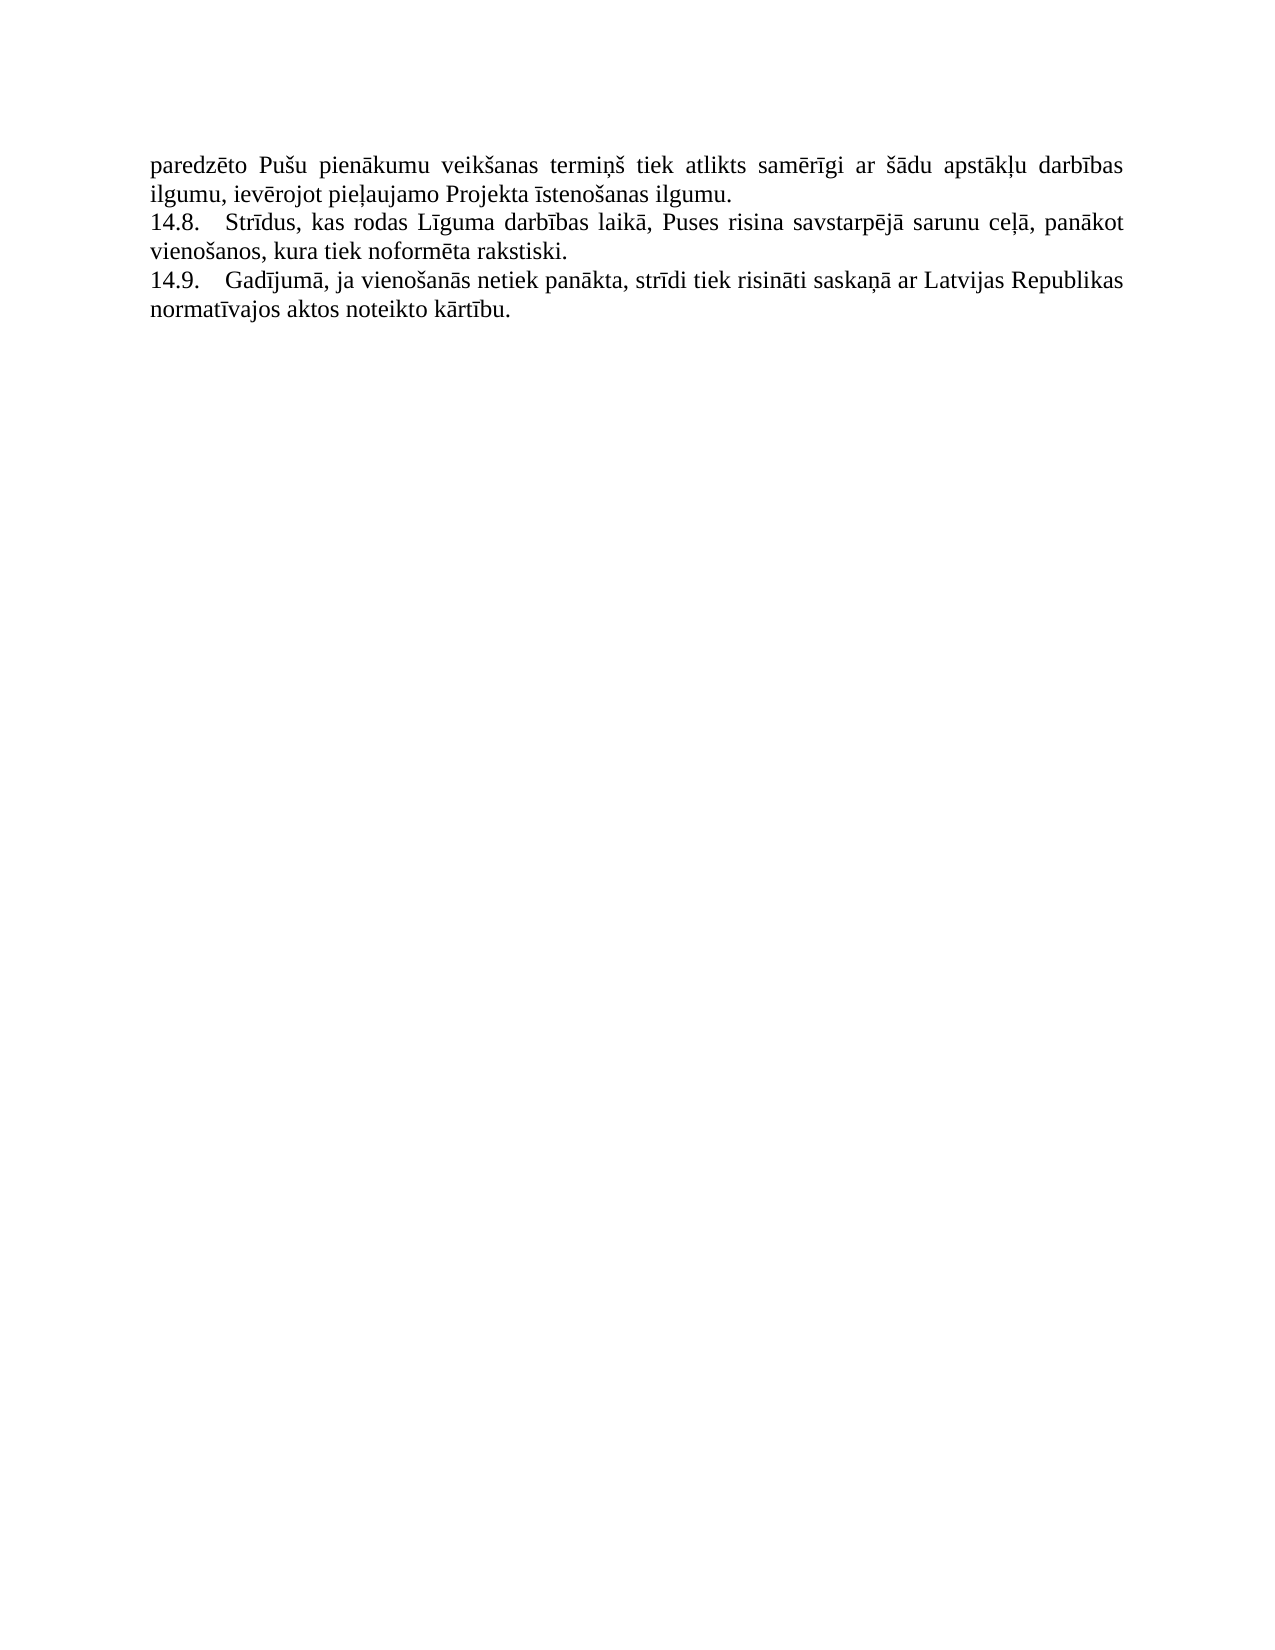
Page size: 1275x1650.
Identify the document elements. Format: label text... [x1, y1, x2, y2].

list Strīdus, kas rodas Līguma darbības laikā, Puses risina savstarpējā sarunu ceļā, panākot vienošanos, kura tiek noformēta rakstiski. [150, 207, 1125, 265]
list Gadījumā, ja vienošanās netiek panākta, strīdi tiek risināti saskaņā ar Latvijas Republikas normatīvajos aktos noteikto kārtību. [150, 265, 1125, 322]
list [150, 150, 1125, 207]
